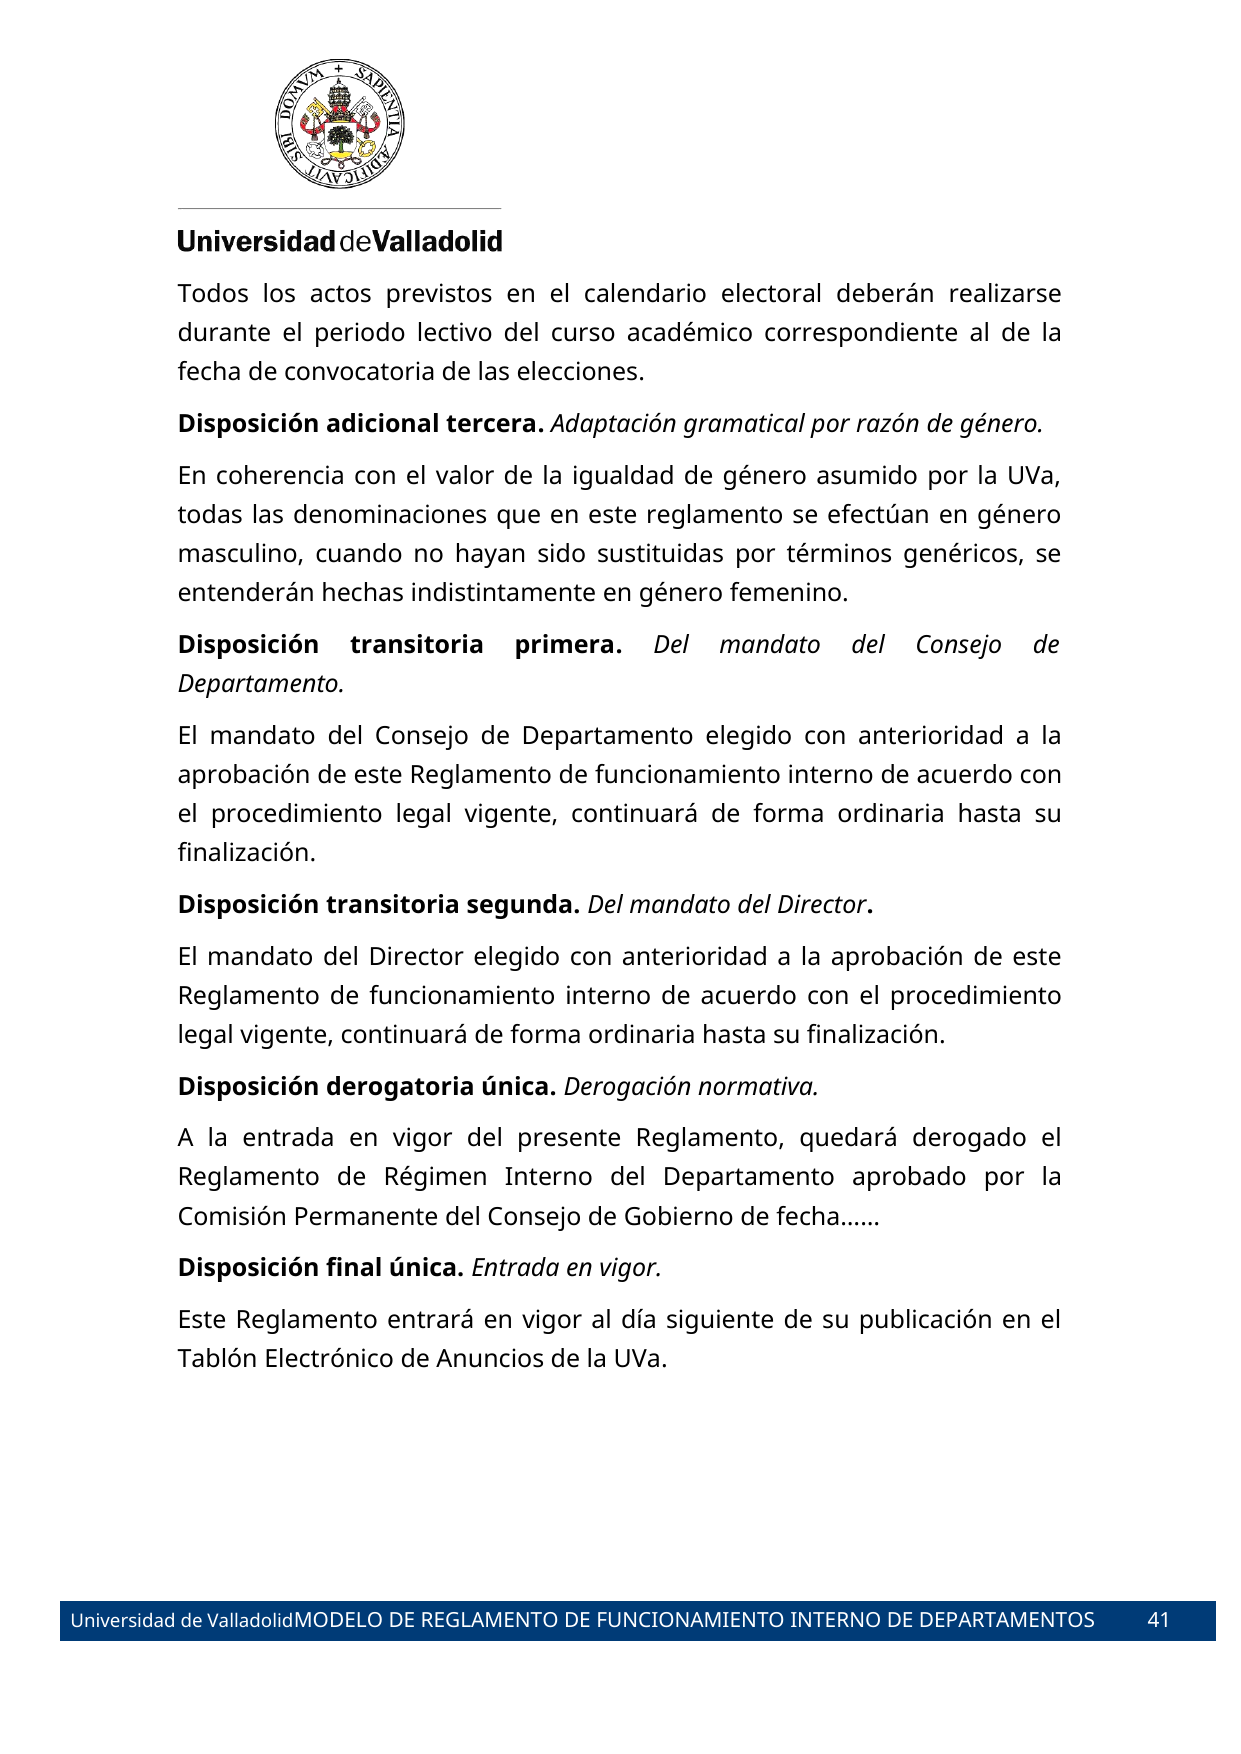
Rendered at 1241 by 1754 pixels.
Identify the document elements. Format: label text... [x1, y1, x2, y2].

text Disposición transitoria primera. Del mandato del Consejo de Departamento. [177, 626, 1063, 700]
text El mandato del Director elegido con anterioridad a la aprobación de este Reglamento de funcionamiento interno de acuerdo con el procedimiento legal vigente, continuará de forma ordinaria hasta su finalización. [177, 938, 1063, 1051]
text El mandato del Consejo de Departamento elegido con anterioridad a la aprobación de este Reglamento de funcionamiento interno de acuerdo con el procedimiento legal vigente, continuará de forma ordinaria hasta su finalización. [177, 717, 1063, 869]
text Disposición derogatoria única. Derogación normativa. [177, 1068, 1063, 1102]
text Disposición transitoria segunda. Del mandato del Director. [177, 886, 1063, 921]
text Este Reglamento entrará en vigor al día siguiente de su publicación en el Tablón Electrónico de Anuncios de la UVa. [177, 1301, 1063, 1375]
text En coherencia con el valor de la igualdad de género asumido por la UVa, todas las denominaciones que en este reglamento se efectúan en género masculino, cuando no hayan sido sustituidas por términos genéricos, se entenderán hechas indistintamente en género femenino. [177, 457, 1063, 609]
text A la entrada en vigor del presente Reglamento, quedará derogado el Reglamento de Régimen Interno del Departamento aprobado por la Comisión Permanente del Consejo de Gobierno de fecha…… [177, 1120, 1063, 1232]
text Todos los actos previstos en el calendario electoral deberán realizarse durante el periodo lectivo del curso académico correspondiente al de la fecha de convocatoria de las elecciones. [177, 276, 1063, 388]
text Disposición adicional tercera. Adaptación gramatical por razón de género. [177, 406, 1063, 440]
text Disposición final única. Entrada en vigor. [177, 1250, 1063, 1284]
